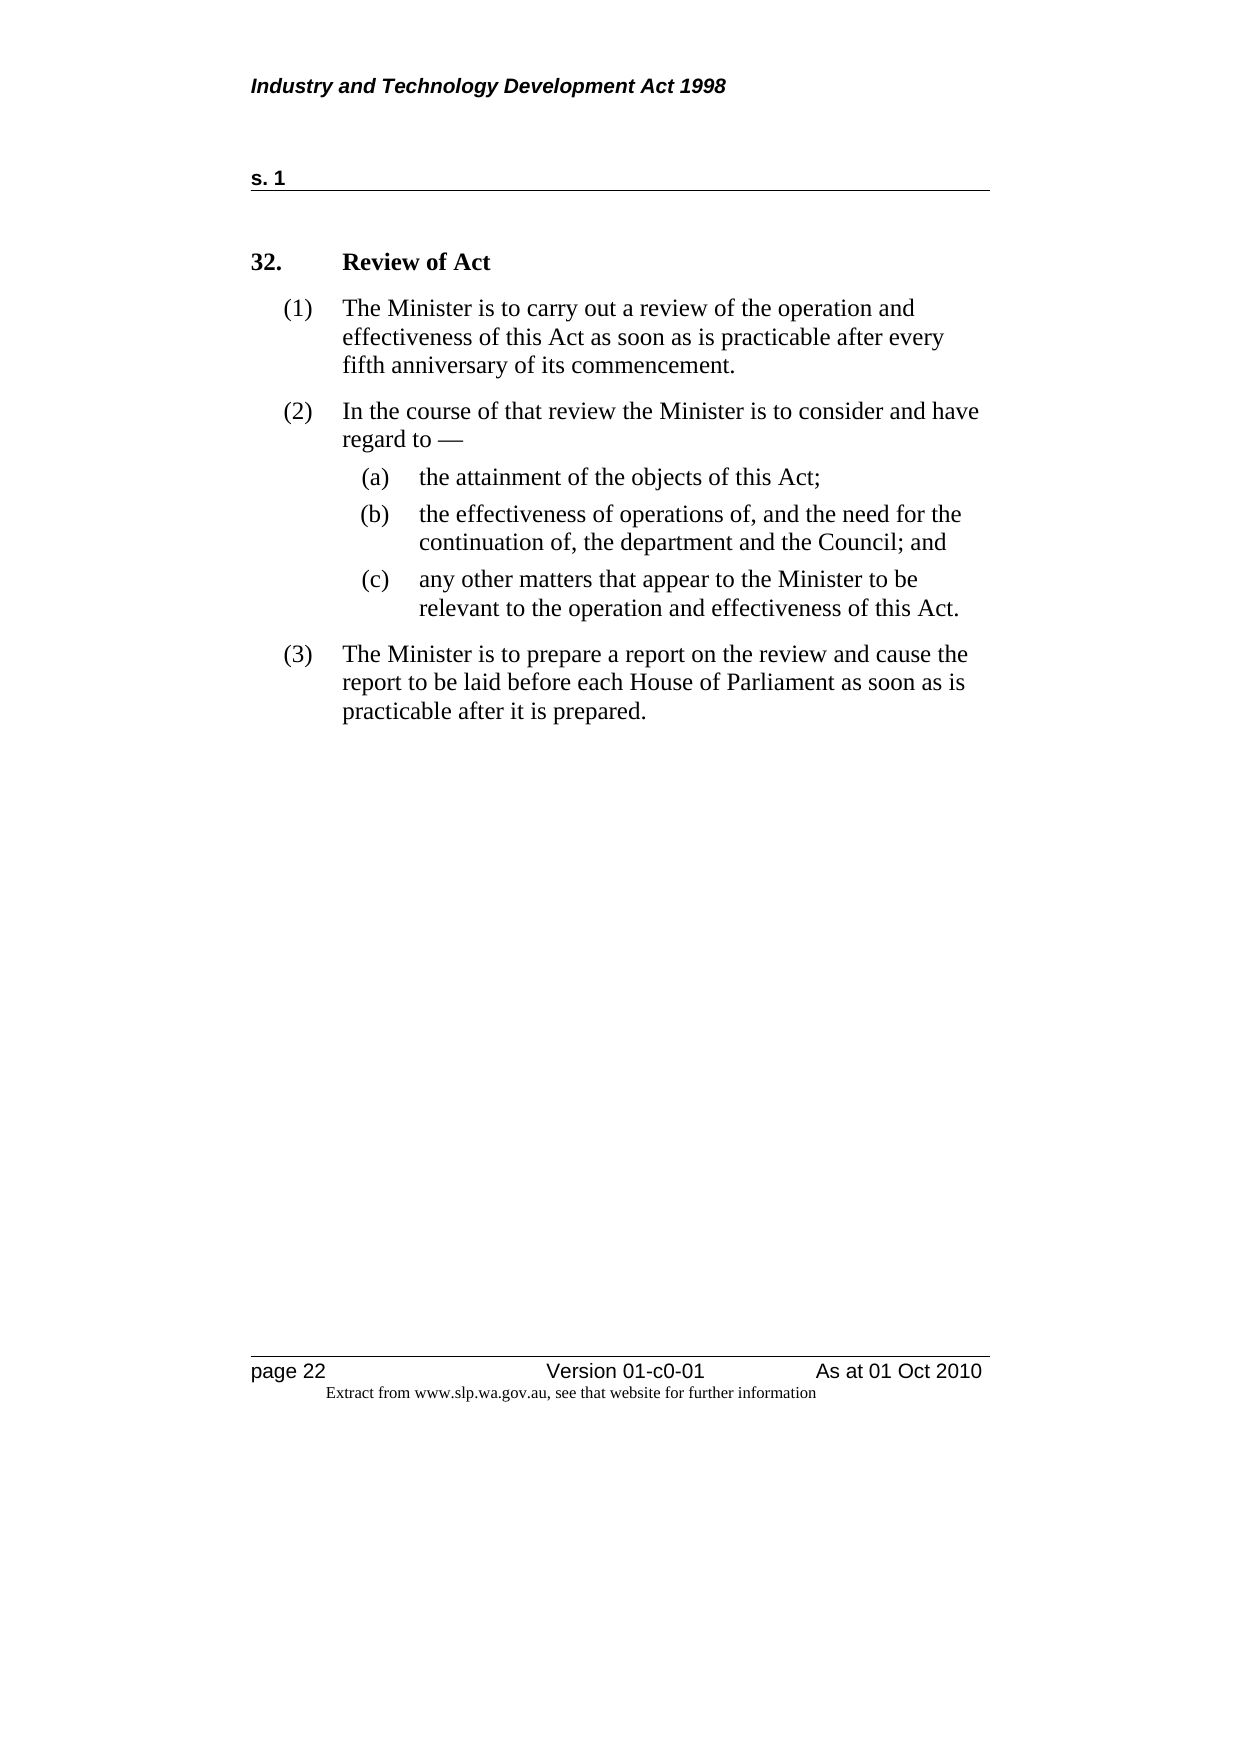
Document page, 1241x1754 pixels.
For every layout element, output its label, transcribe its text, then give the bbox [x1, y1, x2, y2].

text (3) The Minister is to prepare a report on the review and cause the report to be laid before each House of Parliament as soon as is practicable after it is prepared. [251, 639, 990, 725]
text (a) the attainment of the objects of this Act; [251, 462, 990, 490]
text (c) any other matters that appear to the Minister to be relevant to the operation and effectiveness of this Act. [251, 564, 990, 622]
text (2) In the course of that review the Minister is to consider and have regard to — [251, 396, 990, 453]
text (1) The Minister is to carry out a review of the operation and effectiveness of this Act as soon as is practicable after every fifth anniversary of its commencement. [251, 293, 990, 379]
text (b) the effectiveness of operations of, and the need for the continuation of, the department and the Council; and [251, 499, 990, 556]
subtitle 32. Review of Act [251, 247, 990, 276]
